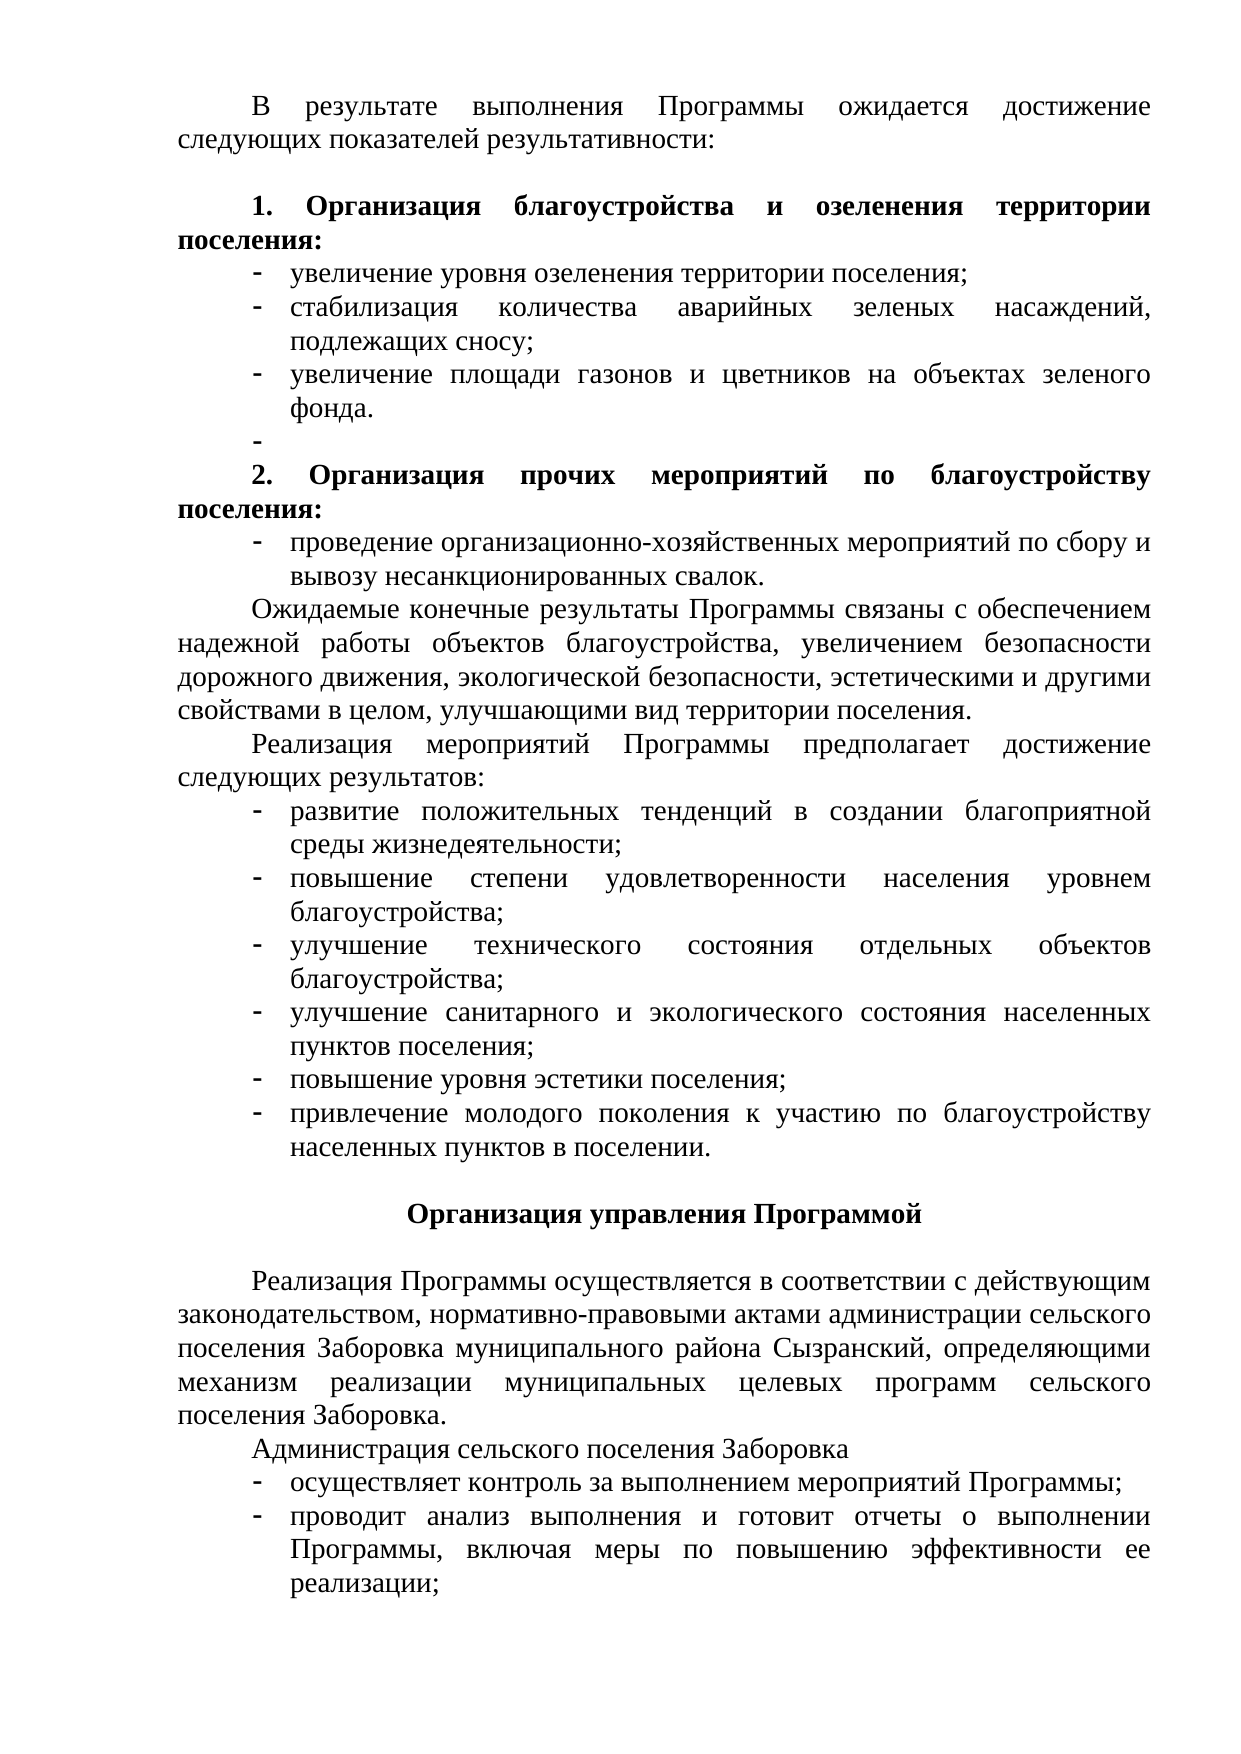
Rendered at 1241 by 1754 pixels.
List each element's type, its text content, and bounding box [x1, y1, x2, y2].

list привлечение молодого поколения к участию по благоустройству населенных пунктов в поселении. [252, 1095, 1152, 1162]
list проводит анализ выполнения и готовит отчеты о выполнении Программы, включая меры по повышению эффективности ее реализации; [252, 1498, 1152, 1599]
list стабилизация количества аварийных зеленых насаждений, подлежащих сносу; [252, 289, 1152, 356]
text Администрация сельского поселения Заборовка [177, 1431, 1152, 1464]
list увеличение площади газонов и цветников на объектах зеленого фонда. [252, 356, 1152, 424]
list осуществляет контроль за выполнением мероприятий Программы; [252, 1464, 1152, 1498]
text Реализация Программы осуществляется в соответствии с действующим законодательством, нормативно-правовыми актами администрации сельского поселения Заборовка муниципального района Сызранский, определяющими механизм реализации муниципальных целевых программ сельского поселения Заборовка. [177, 1263, 1152, 1431]
text 2. Организация прочих мероприятий по благоустройству поселения: [177, 457, 1152, 524]
list повышение уровня эстетики поселения; [252, 1062, 1152, 1095]
list повышение степени удовлетворенности населения уровнем благоустройства; [252, 860, 1152, 927]
text Организация управления Программой [177, 1196, 1152, 1229]
text В результате выполнения Программы ожидается достижение следующих показателей результативности: [177, 88, 1152, 155]
text Ожидаемые конечные результаты Программы связаны с обеспечением надежной работы объектов благоустройства, увеличением безопасности дорожного движения, экологической безопасности, эстетическими и другими свойствами в целом, улучшающими вид территории поселения. [177, 592, 1152, 726]
list улучшение технического состояния отдельных объектов благоустройства; [252, 927, 1152, 994]
text Реализация мероприятий Программы предполагает достижение следующих результатов: [177, 726, 1152, 793]
list увеличение уровня озеленения территории поселения; [252, 256, 1152, 289]
list улучшение санитарного и экологического состояния населенных пунктов поселения; [252, 994, 1152, 1062]
text 1. Организация благоустройства и озеленения территории поселения: [177, 188, 1152, 256]
list проведение организационно-хозяйственных мероприятий по сбору и вывозу несанкционированных свалок. [252, 524, 1152, 592]
list развитие положительных тенденций в создании благоприятной среды жизнедеятельности; [252, 793, 1152, 860]
